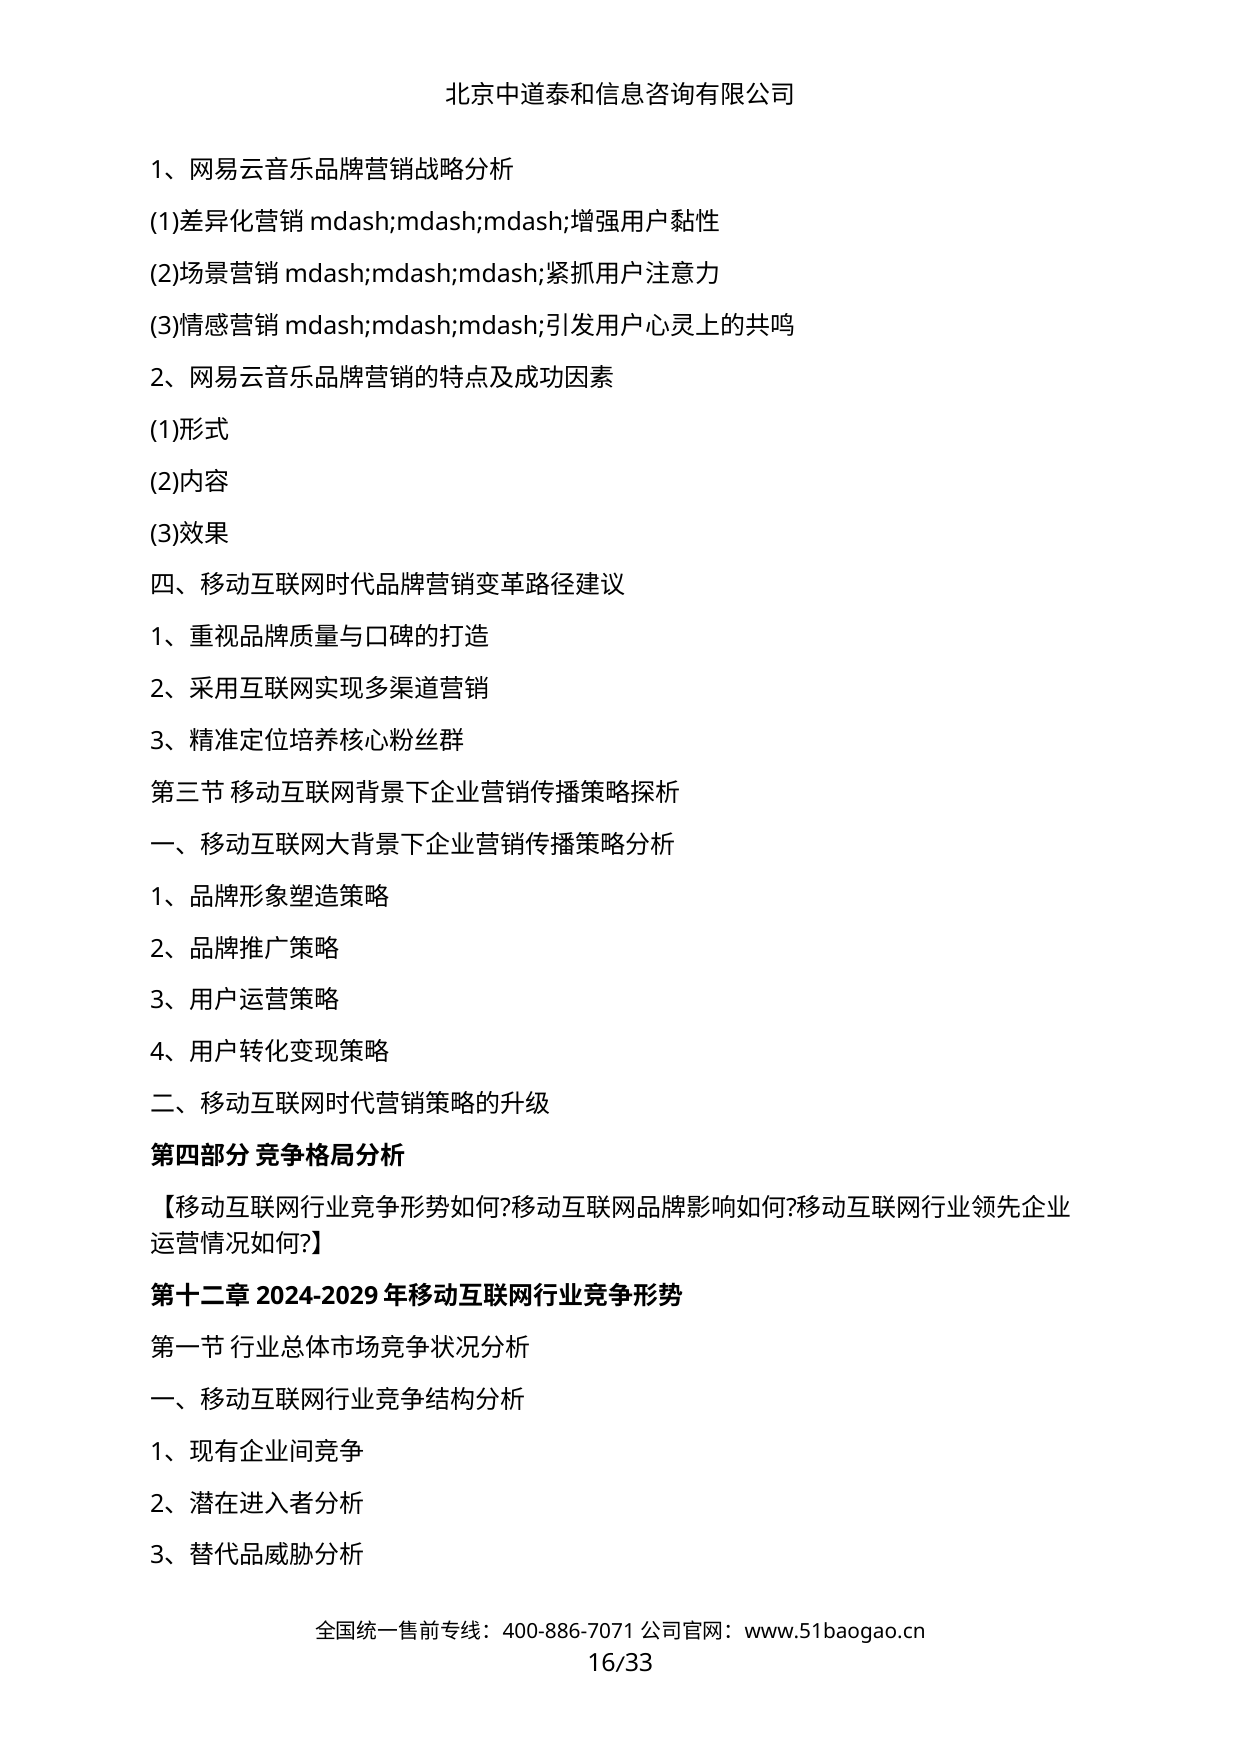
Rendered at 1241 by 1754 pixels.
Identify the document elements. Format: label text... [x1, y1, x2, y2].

text (1)形式 [150, 409, 1090, 446]
text 3、精准定位培养核心粉丝群 [150, 721, 1090, 757]
text 第三节 移动互联网背景下企业营销传播策略探析 [150, 772, 1090, 809]
text (2)内容 [150, 461, 1090, 497]
text 第一节 行业总体市场竞争状况分析 [150, 1327, 1090, 1364]
text 2、网易云音乐品牌营销的特点及成功因素 [150, 357, 1090, 394]
text 3、替代品威胁分析 [150, 1535, 1090, 1571]
text 第四部分 竞争格局分析 [150, 1136, 1090, 1172]
text (3)效果 [150, 513, 1090, 549]
text 1、现有企业间竞争 [150, 1431, 1090, 1467]
text 一、移动互联网行业竞争结构分析 [150, 1379, 1090, 1416]
text 2、潜在进入者分析 [150, 1483, 1090, 1519]
text 2、品牌推广策略 [150, 928, 1090, 964]
text 2、采用互联网实现多渠道营销 [150, 669, 1090, 705]
text 一、移动互联网大背景下企业营销传播策略分析 [150, 824, 1090, 861]
text 二、移动互联网时代营销策略的升级 [150, 1084, 1090, 1120]
text 第十二章 2024-2029年移动互联网行业竞争形势 [150, 1276, 1090, 1312]
text 【移动互联网行业竞争形势如何?移动互联网品牌影响如何?移动互联网行业领先企业运营情况如何?】 [150, 1187, 1090, 1260]
text 1、网易云音乐品牌营销战略分析 [150, 150, 1090, 186]
text 1、品牌形象塑造策略 [150, 876, 1090, 912]
text 1、重视品牌质量与口碑的打造 [150, 617, 1090, 653]
text (3)情感营销mdash;mdash;mdash;引发用户心灵上的共鸣 [150, 306, 1090, 342]
text 四、移动互联网时代品牌营销变革路径建议 [150, 565, 1090, 601]
text 4、用户转化变现策略 [150, 1032, 1090, 1068]
text (1)差异化营销mdash;mdash;mdash;增强用户黏性 [150, 202, 1090, 238]
text 3、用户运营策略 [150, 980, 1090, 1016]
text (2)场景营销mdash;mdash;mdash;紧抓用户注意力 [150, 254, 1090, 290]
